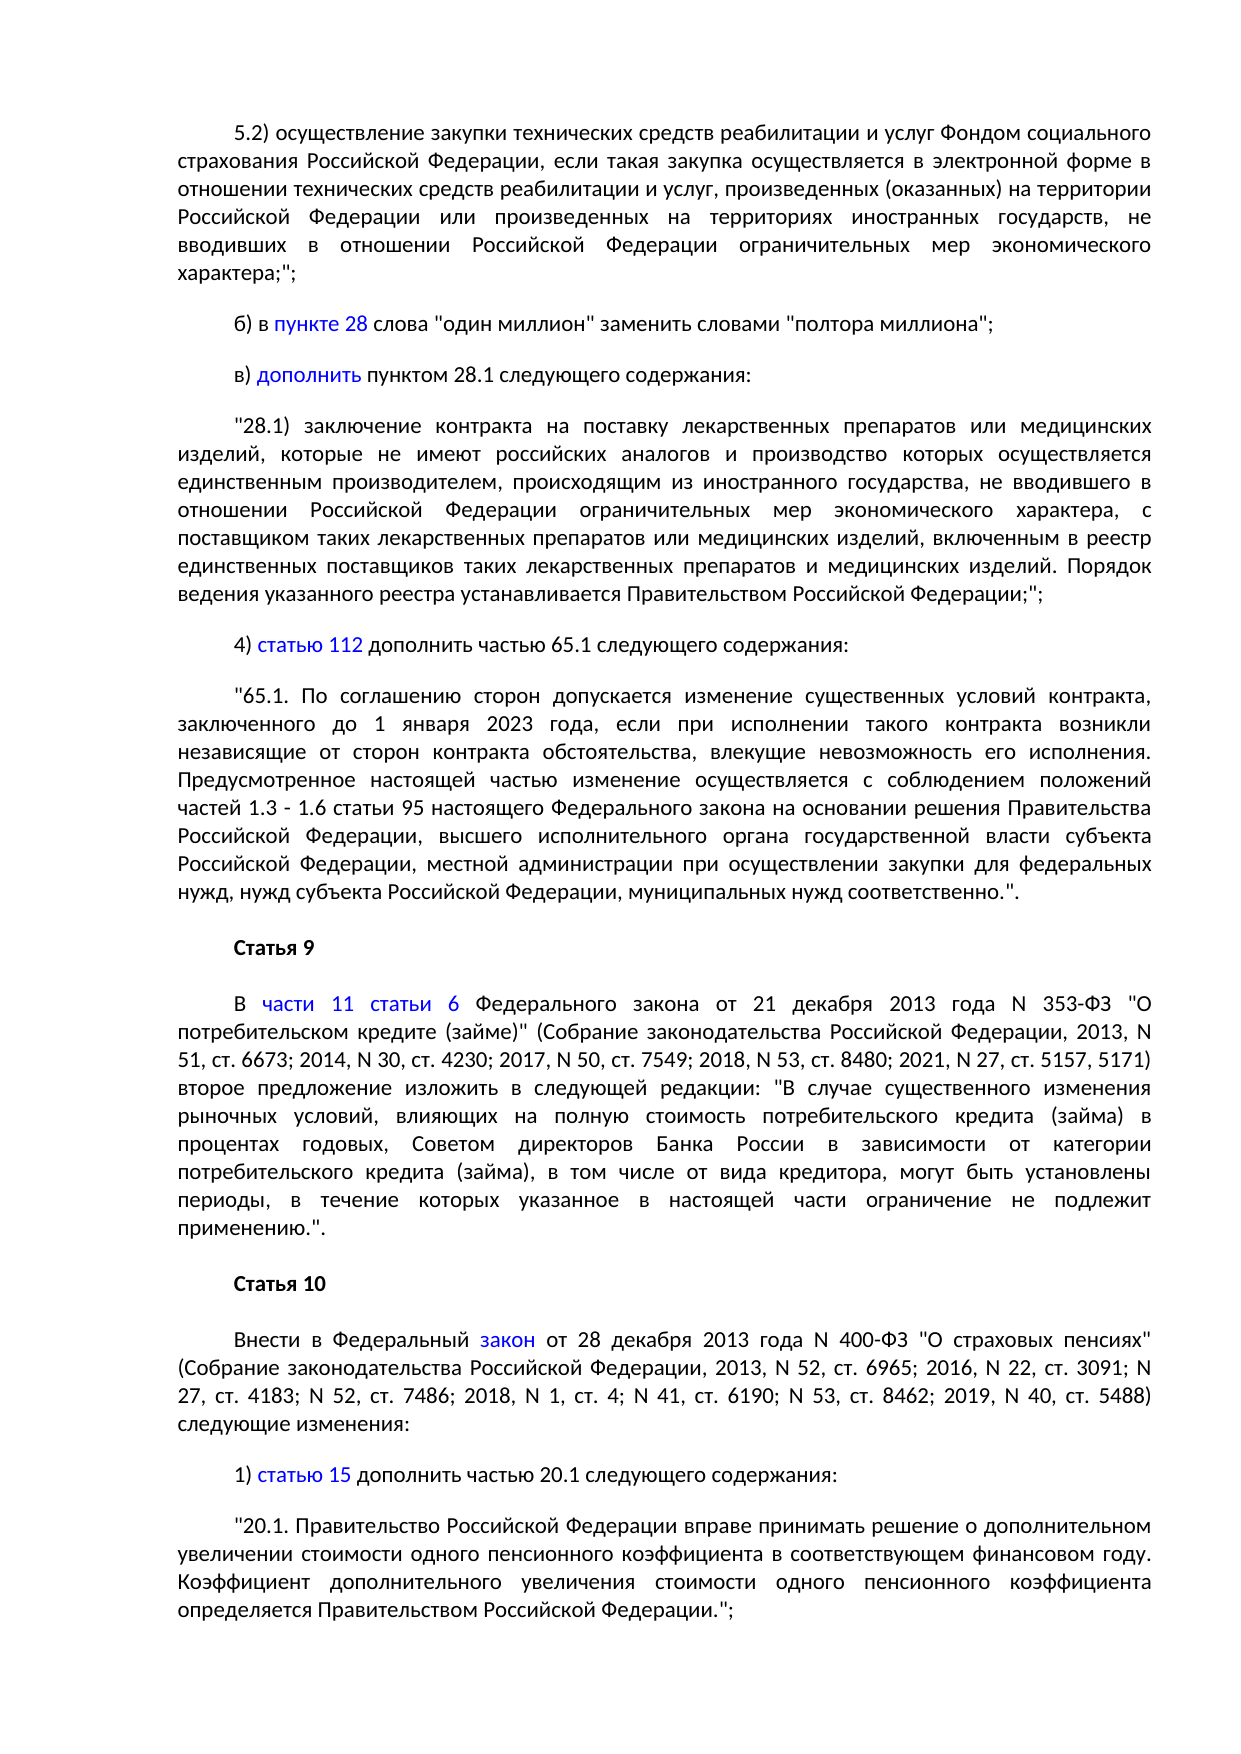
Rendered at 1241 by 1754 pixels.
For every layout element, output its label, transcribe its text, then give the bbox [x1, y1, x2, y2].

text В части 11 статьи 6 Федерального закона от 21 декабря 2013 года N 353-ФЗ "О потребительском кредите (займе)" (Собрание законодательства Российской Федерации, 2013, N 51, ст. 6673; 2014, N 30, ст. 4230; 2017, N 50, ст. 7549; 2018, N 53, ст. 8480; 2021, N 27, ст. 5157, 5171) второе предложение изложить в следующей редакции: "В случае существенного изменения рыночных условий, влияющих на полную стоимость потребительского кредита (займа) в процентах годовых, Советом директоров Банка России в зависимости от категории потребительского кредита (займа), в том числе от вида кредитора, могут быть установлены периоды, в течение которых указанное в настоящей части ограничение не подлежит применению.". [177, 989, 1152, 1241]
text 5.2) осуществление закупки технических средств реабилитации и услуг Фондом социального страхования Российской Федерации, если такая закупка осуществляется в электронной форме в отношении технических средств реабилитации и услуг, произведенных (оказанных) на территории Российской Федерации или произведенных на территориях иностранных государств, не вводивших в отношении Российской Федерации ограничительных мер экономического характера;"; [177, 118, 1152, 286]
text 4) статью 112 дополнить частью 65.1 следующего содержания: [177, 630, 1152, 658]
text в) дополнить пунктом 28.1 следующего содержания: [177, 360, 1152, 388]
title Статья 9 [177, 933, 1152, 961]
text "20.1. Правительство Российской Федерации вправе принимать решение о дополнительном увеличении стоимости одного пенсионного коэффициента в соответствующем финансовом году. Коэффициент дополнительного увеличения стоимости одного пенсионного коэффициента определяется Правительством Российской Федерации."; [177, 1511, 1152, 1623]
text Внести в Федеральный закон от 28 декабря 2013 года N 400-ФЗ "О страховых пенсиях" (Собрание законодательства Российской Федерации, 2013, N 52, ст. 6965; 2016, N 22, ст. 3091; N 27, ст. 4183; N 52, ст. 7486; 2018, N 1, ст. 4; N 41, ст. 6190; N 53, ст. 8462; 2019, N 40, ст. 5488) следующие изменения: [177, 1326, 1152, 1438]
text "28.1) заключение контракта на поставку лекарственных препаратов или медицинских изделий, которые не имеют российских аналогов и производство которых осуществляется единственным производителем, происходящим из иностранного государства, не вводившего в отношении Российской Федерации ограничительных мер экономического характера, с поставщиком таких лекарственных препаратов или медицинских изделий, включенным в реестр единственных поставщиков таких лекарственных препаратов и медицинских изделий. Порядок ведения указанного реестра устанавливается Правительством Российской Федерации;"; [177, 411, 1152, 607]
title Статья 10 [177, 1269, 1152, 1297]
text 1) статью 15 дополнить частью 20.1 следующего содержания: [177, 1461, 1152, 1488]
text "65.1. По соглашению сторон допускается изменение существенных условий контракта, заключенного до 1 января 2023 года, если при исполнении такого контракта возникли независящие от сторон контракта обстоятельства, влекущие невозможность его исполнения. Предусмотренное настоящей частью изменение осуществляется с соблюдением положений частей 1.3 - 1.6 статьи 95 настоящего Федерального закона на основании решения Правительства Российской Федерации, высшего исполнительного органа государственной власти субъекта Российской Федерации, местной администрации при осуществлении закупки для федеральных нужд, нужд субъекта Российской Федерации, муниципальных нужд соответственно.". [177, 681, 1152, 905]
text б) в пункте 28 слова "один миллион" заменить словами "полтора миллиона"; [177, 309, 1152, 337]
